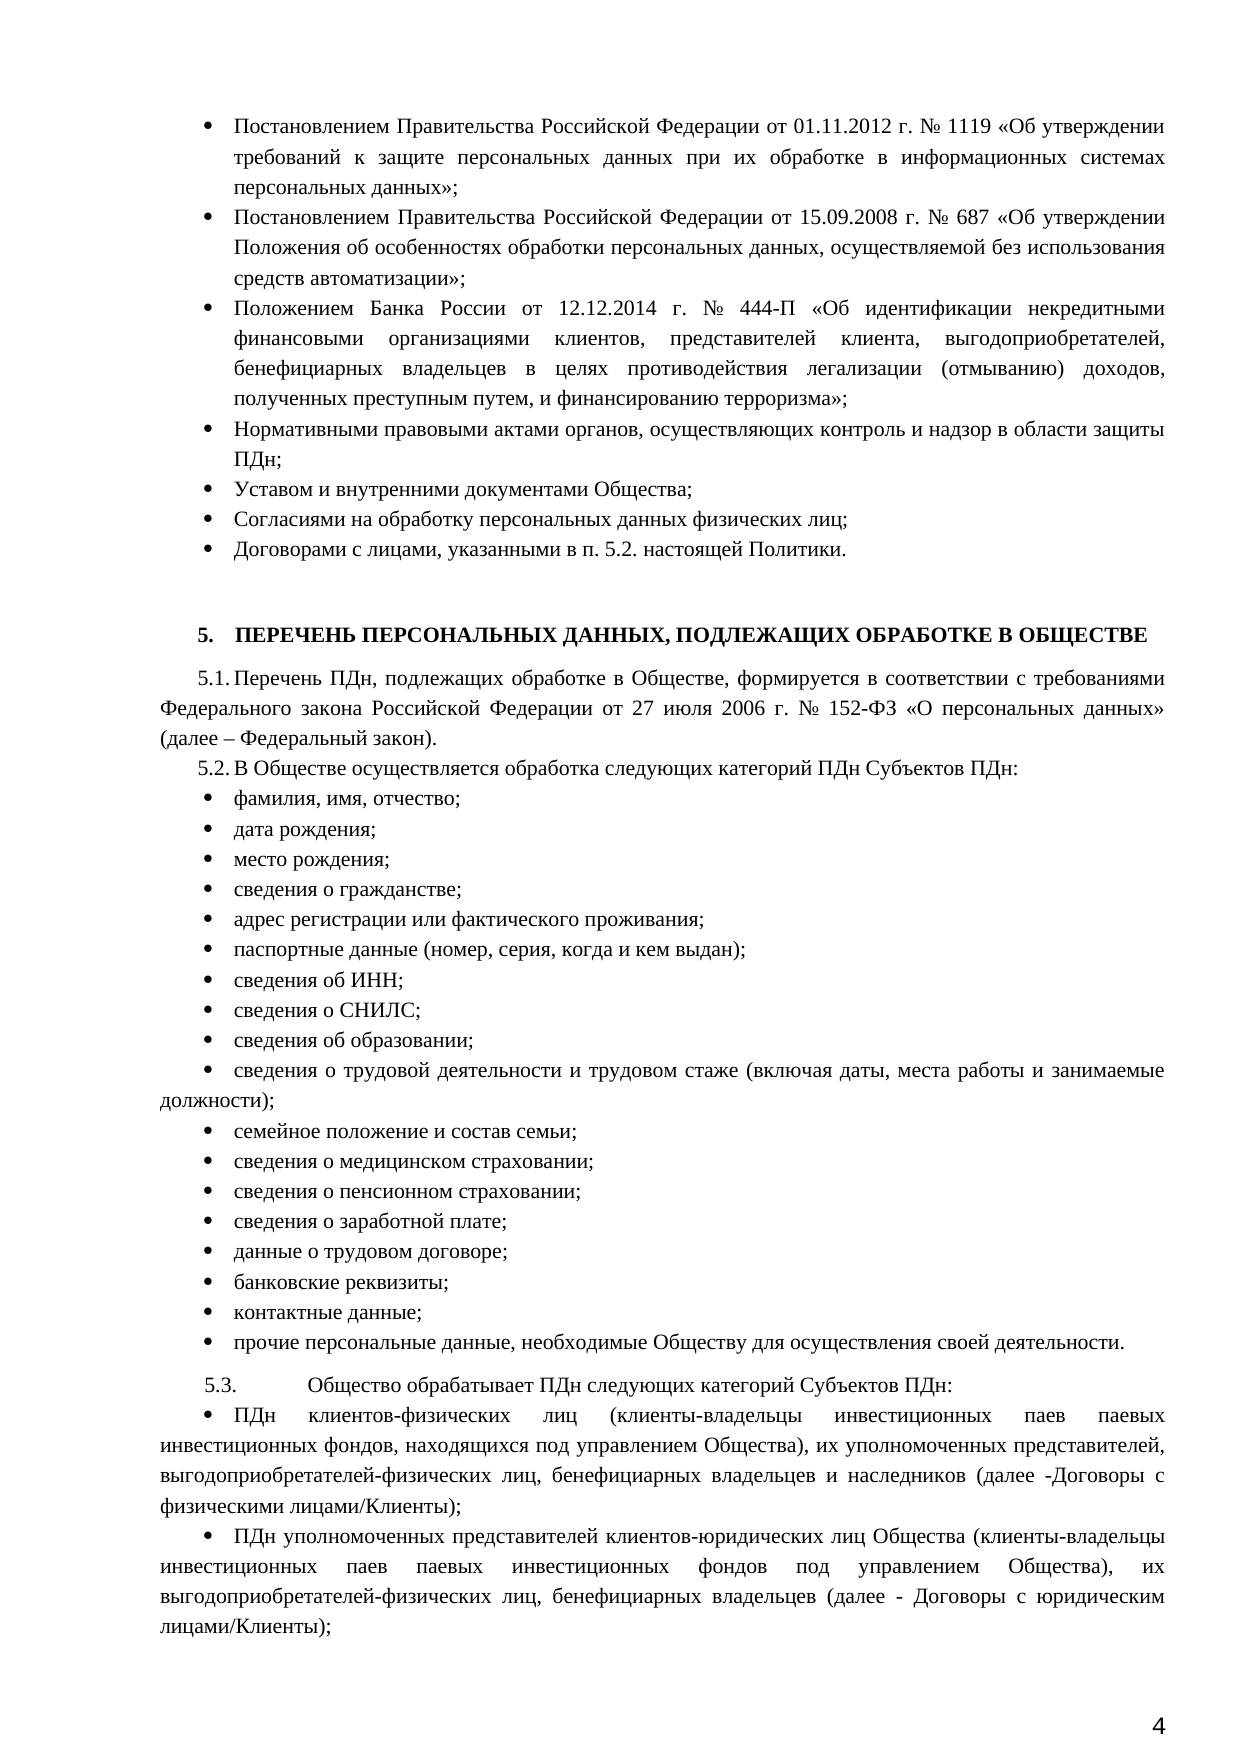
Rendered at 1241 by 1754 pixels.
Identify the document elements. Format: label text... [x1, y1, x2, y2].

list контактные данные; [204, 1299, 1166, 1324]
list Постановлением Правительства Российской Федерации от 15.09.2008 г. № 687 «Об утверждении Положения об особенностях обработки персональных данных, осуществляемой без использования средств автоматизации»; [204, 204, 1166, 290]
list ПЕРЕЧЕНЬ ПЕРСОНАЛЬНЫХ ДАННЫХ, ПОДЛЕЖАЩИХ ОБРАБОТКЕ В ОБЩЕСТВЕ [197, 622, 1166, 647]
list фамилия, имя, отчество; [204, 785, 1166, 811]
list сведения об образовании; [204, 1027, 1166, 1052]
list Договорами с лицами, указанными в п. 5.2. настоящей Политики. [204, 536, 1166, 562]
list паспортные данные (номер, серия, когда и кем выдан); [204, 936, 1166, 962]
list Согласиями на обработку персональных данных физических лиц; [204, 506, 1166, 531]
list Перечень ПДн, подлежащих обработке в Обществе, формируется в соответствии с требованиями Федерального закона Российской Федерации от 27 июля 2006 г. № 152-ФЗ «О персональных данных» (далее – Федеральный закон). [160, 664, 1166, 750]
list данные о трудовом договоре; [204, 1238, 1166, 1264]
list Нормативными правовыми актами органов, осуществляющих контроль и надзор в области защиты ПДн; [204, 416, 1166, 471]
list Положением Банка России от 12.12.2014 г. № 444-П «Об идентификации некредитными финансовыми организациями клиентов, представителей клиента, выгодоприобретателей, бенефициарных владельцев в целях противодействия легализации (отмыванию) доходов, полученных преступным путем, и финансированию терроризма»; [204, 295, 1166, 411]
list Общество обрабатывает ПДн следующих категорий Субъектов ПДн: [160, 1372, 1166, 1397]
list место рождения; [204, 846, 1166, 871]
list банковские реквизиты; [204, 1269, 1166, 1294]
list прочие персональные данные, необходимые Обществу для осуществления своей деятельности. [204, 1329, 1166, 1354]
list ПДн уполномоченных представителей клиентов-юридических лиц Общества (клиенты-владельцы инвестиционных паев паевых инвестиционных фондов под управлением Общества), их выгодоприобретателей-физических лиц, бенефициарных владельцев (далее - Договоры с юридическим лицами/Клиенты); [160, 1523, 1166, 1639]
list сведения о трудовой деятельности и трудовом стаже (включая даты, места работы и занимаемые должности); [160, 1057, 1166, 1113]
list сведения об ИНН; [204, 967, 1166, 992]
list сведения о гражданстве; [204, 876, 1166, 901]
list Постановлением Правительства Российской Федерации от 01.11.2012 г. № 1119 «Об утверждении требований к защите персональных данных при их обработке в информационных системах персональных данных»; [204, 113, 1166, 199]
list сведения о заработной плате; [204, 1208, 1166, 1233]
list сведения о медицинском страховании; [204, 1148, 1166, 1173]
list ПДн клиентов-физических лиц (клиенты-владельцы инвестиционных паев паевых инвестиционных фондов, находящихся под управлением Общества), их уполномоченных представителей, выгодоприобретателей-физических лиц, бенефициарных владельцев и наследников (далее -Договоры с физическими лицами/Клиенты); [160, 1402, 1166, 1518]
list дата рождения; [204, 816, 1166, 841]
list сведения о пенсионном страховании; [204, 1178, 1166, 1203]
list семейное положение и состав семьи; [204, 1118, 1166, 1143]
list сведения о СНИЛС; [204, 997, 1166, 1022]
list адрес регистрации или фактического проживания; [204, 906, 1166, 931]
list В Обществе осуществляется обработка следующих категорий ПДн Субъектов ПДн: [160, 755, 1166, 780]
list Уставом и внутренними документами Общества; [204, 476, 1166, 501]
